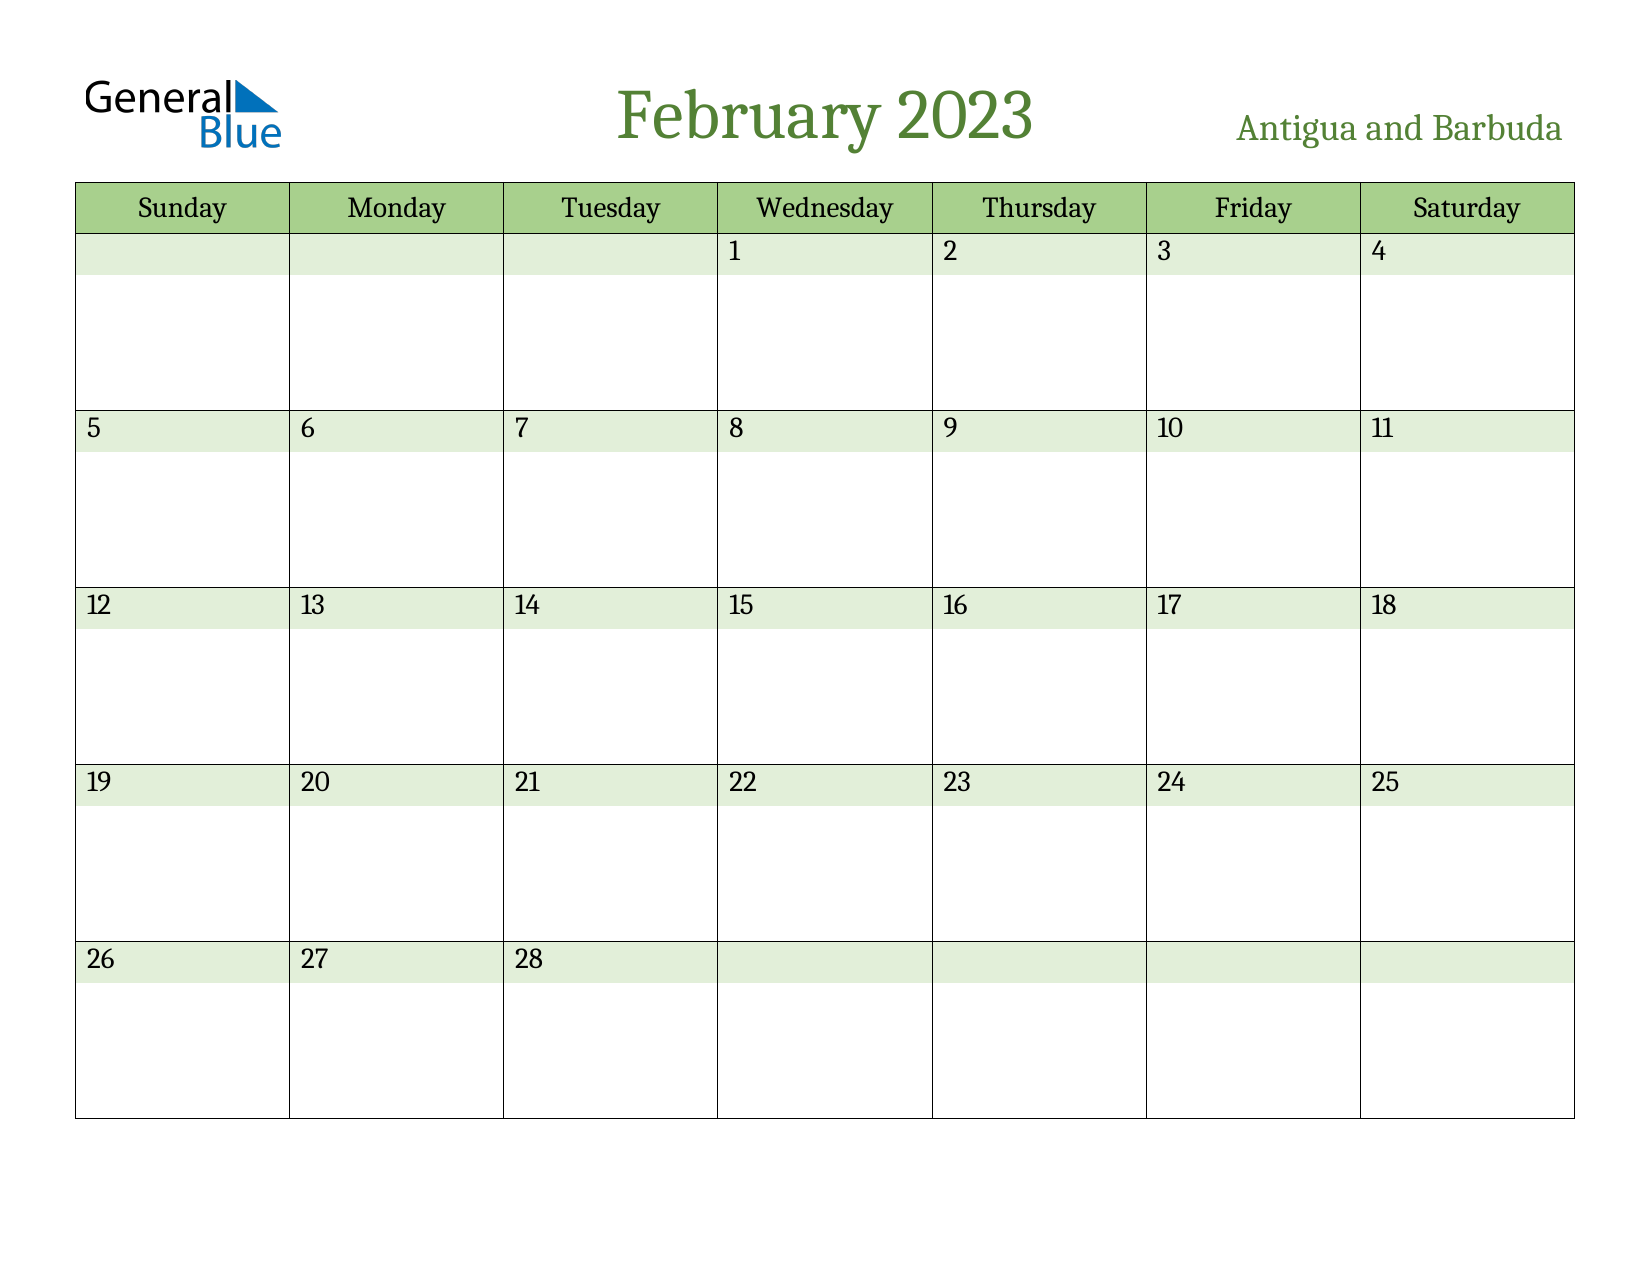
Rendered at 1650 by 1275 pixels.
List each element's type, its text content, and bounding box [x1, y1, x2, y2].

table_header February 2023 [504, 75, 1146, 182]
table_cell [504, 629, 717, 764]
table_cell [1361, 806, 1574, 941]
table_cell 24 [1147, 765, 1360, 806]
table_cell [76, 275, 289, 410]
table_cell 26 [76, 942, 289, 983]
table_cell [76, 983, 289, 1118]
table_cell 9 [933, 411, 1146, 452]
table_cell 25 [1361, 765, 1574, 806]
table_cell 6 [290, 411, 503, 452]
table_cell [1361, 983, 1574, 1118]
table_cell [718, 983, 932, 1118]
table_cell 12 [76, 588, 289, 629]
table_cell [1147, 629, 1360, 764]
table_cell [76, 629, 289, 764]
table_cell [1361, 942, 1574, 983]
table_cell 8 [718, 411, 932, 452]
table_cell [504, 983, 717, 1118]
table_cell [1361, 275, 1574, 410]
table_cell [933, 806, 1146, 941]
table_cell [504, 234, 717, 275]
table_cell 23 [933, 765, 1146, 806]
table_cell [933, 942, 1146, 983]
table_cell [1361, 629, 1574, 764]
table_cell 4 [1361, 234, 1574, 275]
table_cell 28 [504, 942, 717, 983]
table_cell 2 [933, 234, 1146, 275]
table_cell 10 [1147, 411, 1360, 452]
table_cell [1147, 275, 1360, 410]
table_cell 17 [1147, 588, 1360, 629]
table_cell Wednesday [718, 183, 932, 233]
table_cell [1147, 983, 1360, 1118]
table_cell Thursday [933, 183, 1146, 233]
table_cell 16 [933, 588, 1146, 629]
table_cell 14 [504, 588, 717, 629]
table_cell [718, 629, 932, 764]
table_cell 11 [1361, 411, 1574, 452]
table_cell [1147, 452, 1360, 587]
table_cell Monday [290, 183, 503, 233]
table_cell 5 [76, 411, 289, 452]
table_cell [290, 629, 503, 764]
table_cell 1 [718, 234, 932, 275]
table_cell 3 [1147, 234, 1360, 275]
table_cell [1361, 452, 1574, 587]
table_header [76, 75, 503, 182]
table_cell 20 [290, 765, 503, 806]
table_cell 15 [718, 588, 932, 629]
table_cell [290, 806, 503, 941]
table_cell [933, 275, 1146, 410]
table_cell [718, 452, 932, 587]
table_cell [290, 452, 503, 587]
table_cell [1147, 942, 1360, 983]
table_cell 18 [1361, 588, 1574, 629]
table_cell Saturday [1361, 183, 1574, 233]
table_cell [933, 629, 1146, 764]
table_cell [76, 806, 289, 941]
table_cell 22 [718, 765, 932, 806]
table_cell 7 [504, 411, 717, 452]
picture [86, 80, 281, 148]
table_cell Friday [1147, 183, 1360, 233]
table_cell [933, 452, 1146, 587]
table_cell [290, 275, 503, 410]
table_cell 27 [290, 942, 503, 983]
table_cell [504, 452, 717, 587]
table_cell [76, 452, 289, 587]
table_cell [76, 234, 289, 275]
table_cell Sunday [76, 183, 289, 233]
table_cell [1147, 806, 1360, 941]
table_cell 21 [504, 765, 717, 806]
table_cell 13 [290, 588, 503, 629]
table_header Antigua and Barbuda [1146, 75, 1574, 182]
table_cell [504, 806, 717, 941]
table_cell 19 [76, 765, 289, 806]
table_cell [718, 942, 932, 983]
table_cell [933, 983, 1146, 1118]
table_cell [290, 983, 503, 1118]
table_cell [718, 806, 932, 941]
table_cell [718, 275, 932, 410]
table_cell [504, 275, 717, 410]
table_cell Tuesday [504, 183, 717, 233]
table_cell [290, 234, 503, 275]
